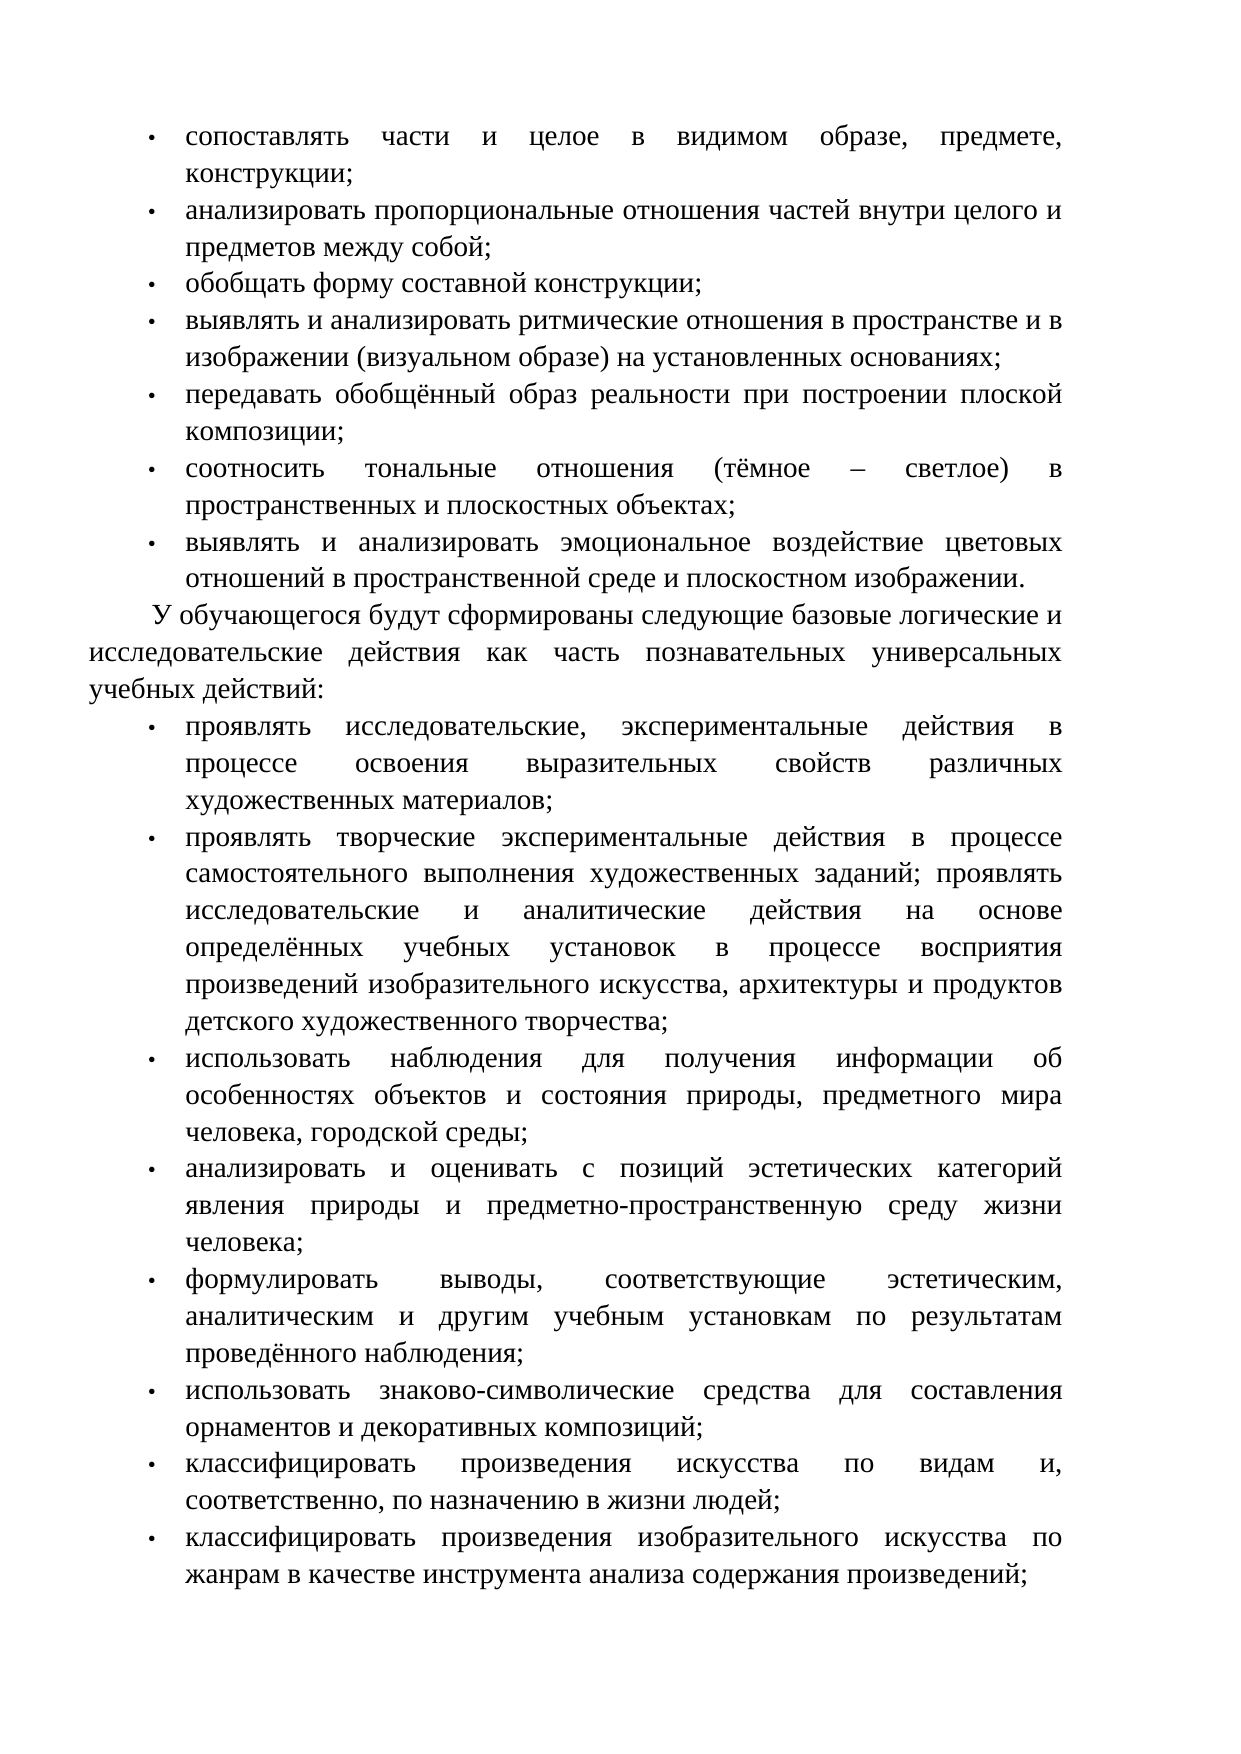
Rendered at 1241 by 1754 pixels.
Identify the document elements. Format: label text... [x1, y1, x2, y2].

list сопоставлять части и целое в видимом образе, предмете, конструкции; [148, 118, 1063, 188]
list выявлять и анализировать эмоциональное воздействие цветовых отношений в пространственной среде и плоскостном изображении. [148, 524, 1063, 594]
list передавать обобщённый образ реальности при построении плоской композиции; [148, 376, 1063, 447]
list классифицировать произведения изобразительного искусства по жанрам в качестве инструмента анализа содержания произведений; [148, 1519, 1063, 1590]
list классифицировать произведения искусства по видам и, соответственно, по назначению в жизни людей; [148, 1446, 1063, 1516]
list анализировать и оценивать с позиций эстетических категорий явления природы и предметно-пространственную среду жизни человека; [148, 1151, 1063, 1258]
list соотносить тональные отношения (тёмное – светлое) в пространственных и плоскостных объектах; [148, 450, 1063, 520]
list проявлять исследовательские, экспериментальные действия в процессе освоения выразительных свойств различных художественных материалов; [148, 708, 1063, 815]
list выявлять и анализировать ритмические отношения в пространстве и в изображении (визуальном образе) на установленных основаниях; [148, 302, 1063, 373]
list формулировать выводы, соответствующие эстетическим, аналитическим и другим учебным установкам по результатам проведённого наблюдения; [148, 1261, 1063, 1368]
list использовать знаково-символические средства для составления орнаментов и декоративных композиций; [148, 1372, 1063, 1442]
text У обучающегося будут сформированы следующие базовые логические и исследовательские действия как часть познавательных универсальных учебных действий: [88, 597, 1063, 705]
list анализировать пропорциональные отношения частей внутри целого и предметов между собой; [148, 192, 1063, 262]
list обобщать форму составной конструкции; [148, 266, 1063, 299]
list проявлять творческие экспериментальные действия в процессе самостоятельного выполнения художественных заданий; проявлять исследовательские и аналитические действия на основе определённых учебных установок в процессе восприятия произведений изобразительного искусства, архитектуры и продуктов детского художественного творчества; [148, 819, 1063, 1037]
list использовать наблюдения для получения информации об особенностях объектов и состояния природы, предметного мира человека, городской среды; [148, 1040, 1063, 1147]
